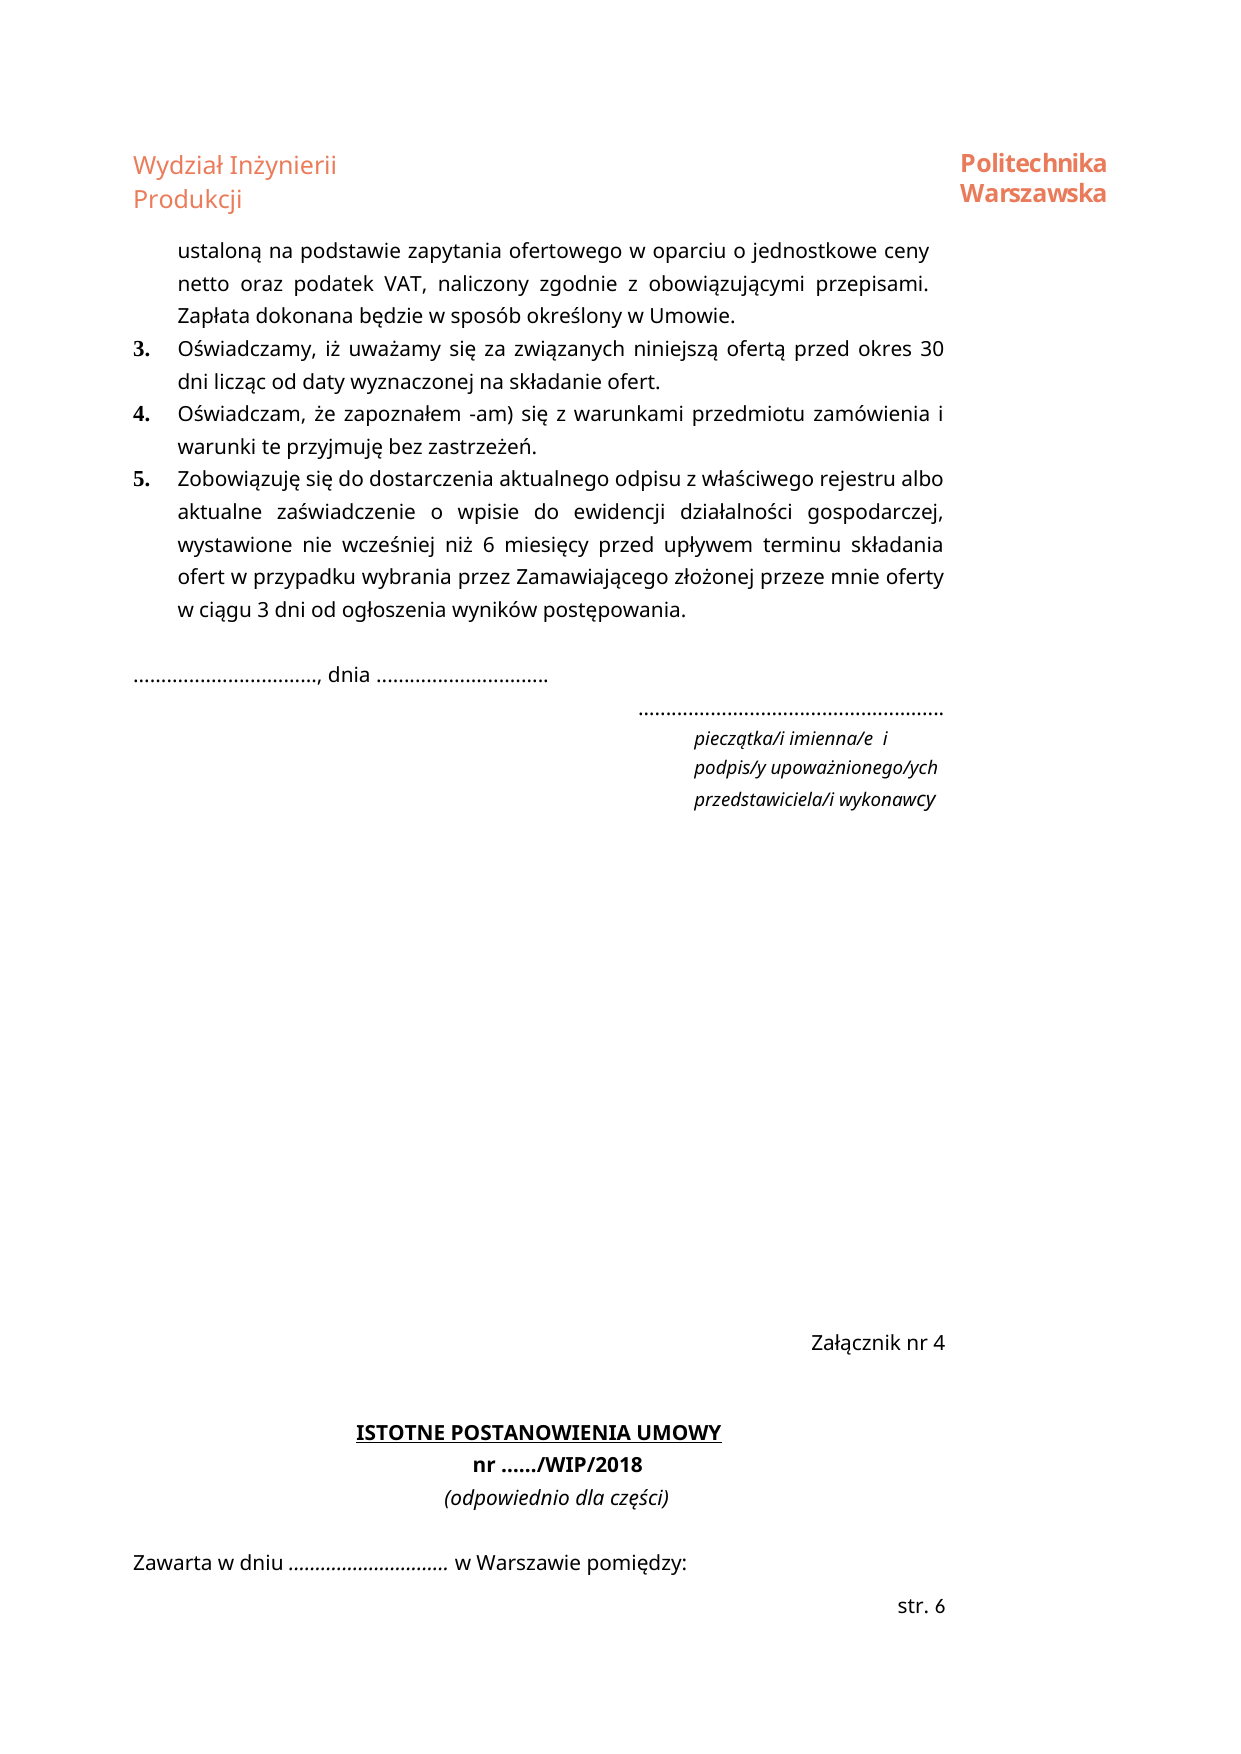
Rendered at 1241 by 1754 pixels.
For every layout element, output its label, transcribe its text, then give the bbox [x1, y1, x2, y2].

text przedstawiciela/i wykonawcy [694, 784, 945, 812]
subtitle ISTOTNE POSTANOWIENIA UMOWY [133, 1418, 945, 1446]
text podpis/y upoważnionego/ych [694, 755, 945, 780]
list Zobowiązuję się do dostarczenia aktualnego odpisu z właściwego rejestru albo aktualne zaświadczenie o wpisie do ewidencji działalności gospodarczej, wystawione nie wcześniej niż 6 miesięcy przed upływem terminu składania ofert w przypadku wybrania przez Zamawiającego złożonej przeze mnie oferty w ciągu 3 dni od ogłoszenia wyników postępowania. [133, 464, 945, 623]
list Oświadczam, że zapoznałem -am) się z warunkami przedmiotu zamówienia i warunki te przyjmuję bez zastrzeżeń. [133, 399, 945, 460]
list Oświadczamy, iż uważamy się za związanych niniejszą ofertą przed okres 30 dni licząc od daty wyznaczonej na składanie ofert. [133, 334, 945, 395]
text pieczątka/i imienna/e i [620, 725, 945, 751]
text ustaloną na podstawie zapytania ofertowego w oparciu o jednostkowe ceny netto oraz podatek VAT, naliczony zgodnie z obowiązującymi przepisami. Zapłata dokonana będzie w sposób określony w Umowie. [177, 236, 930, 330]
text Załącznik nr 4 [133, 1328, 945, 1356]
text (odpowiednio dla części) [170, 1483, 945, 1511]
text nr ……/WIP/2018 [170, 1450, 945, 1479]
text ................................., dnia ............................... [133, 660, 945, 689]
text Zawarta w dniu ………………………… w Warszawie pomiędzy: [133, 1548, 945, 1577]
text ….................................................... [133, 693, 945, 721]
